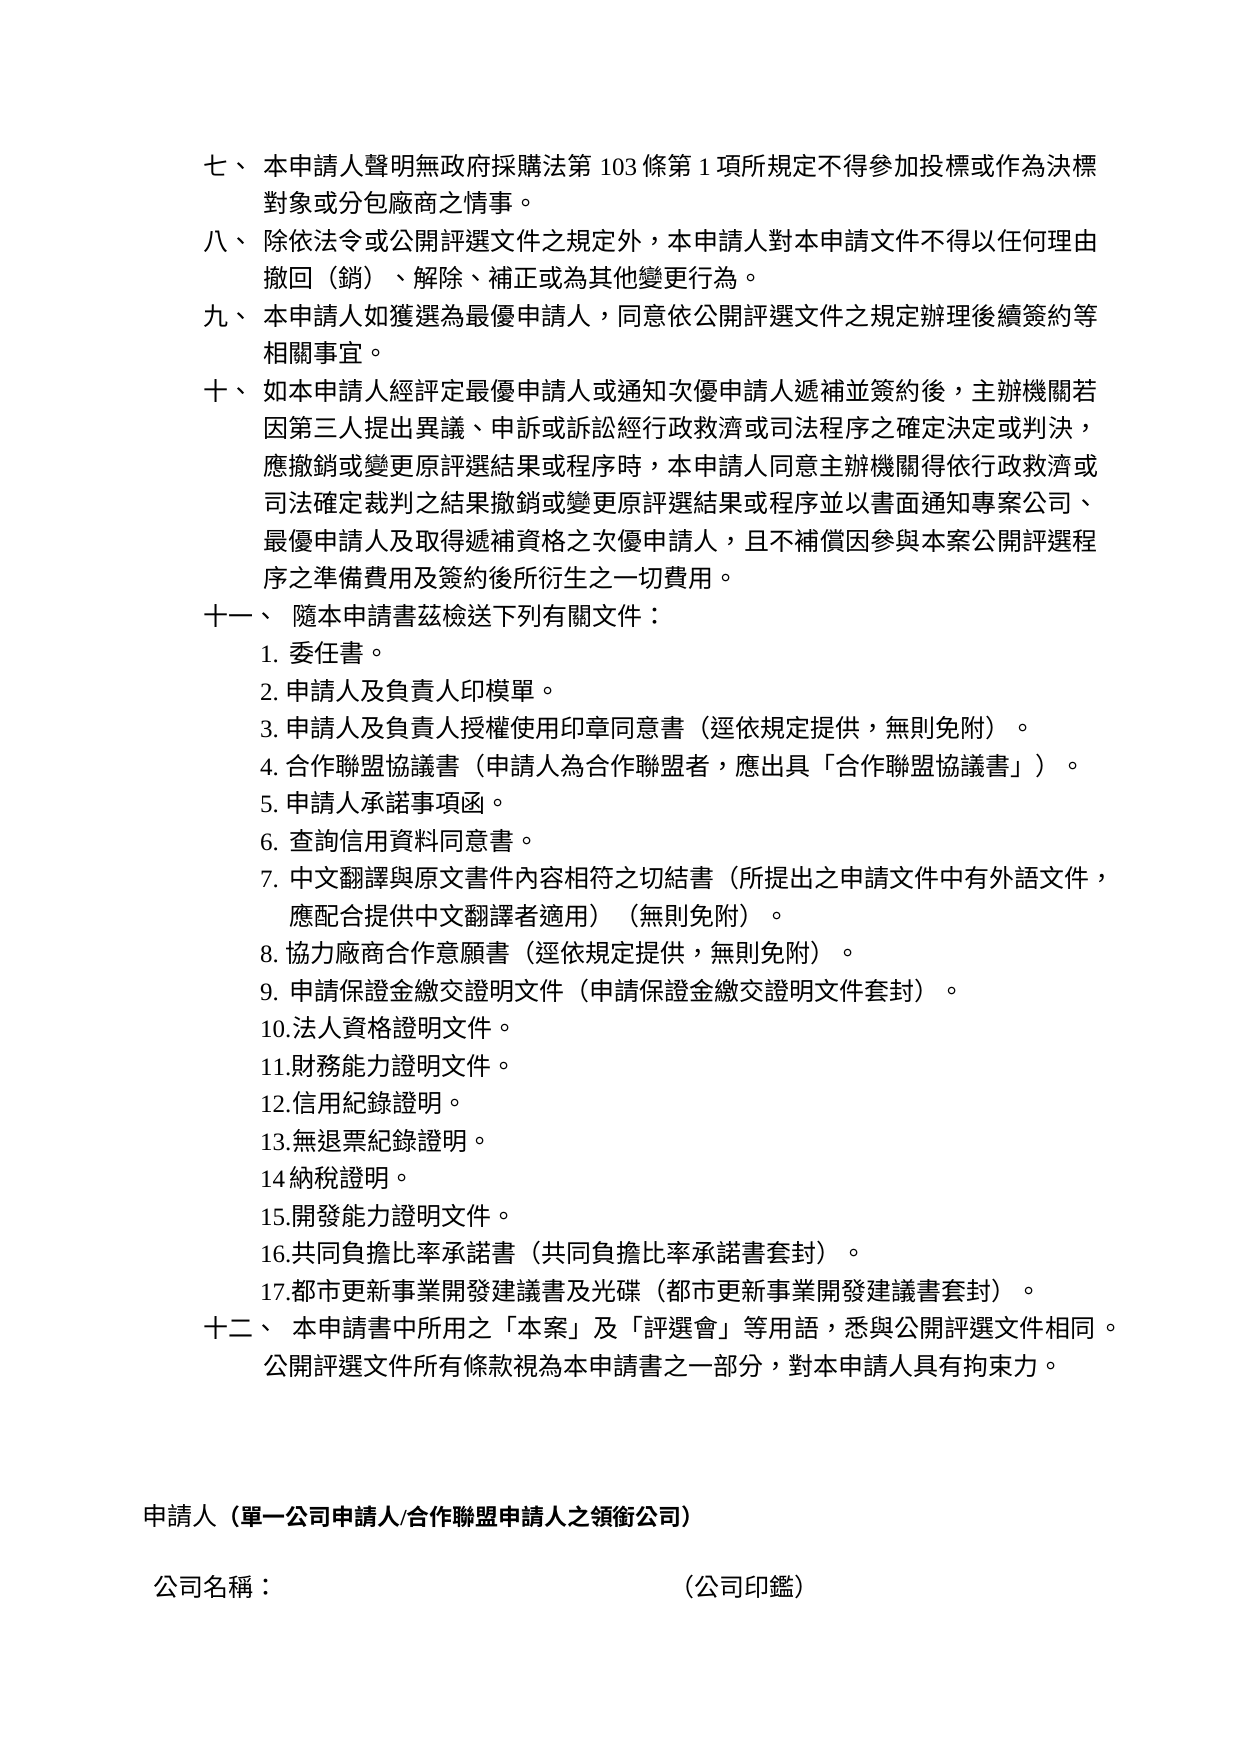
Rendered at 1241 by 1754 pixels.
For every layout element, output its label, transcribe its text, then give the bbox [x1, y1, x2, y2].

text 12. 信用紀錄證明。 [260, 1083, 1098, 1121]
text 十二、 本申請書中所用之「本案」及「評選會」等用語，悉與公開評選文件相同。公開評選文件所有條款視為本申請書之一部分，對本申請人具有拘束力。 [203, 1308, 1098, 1383]
text 9. 申請保證金繳交證明文件（申請保證金繳交證明文件套封）。 [260, 971, 1098, 1008]
text 九、 本申請人如獲選為最優申請人，同意依公開評選文件之規定辦理後續簽約等相關事宜。 [203, 296, 1098, 371]
text 5. 申請人承諾事項函。 [260, 783, 1098, 821]
text 16.共同負擔比率承諾書（共同負擔比率承諾書套封）。 [260, 1233, 1098, 1271]
text 公司名稱： （公司印鑑） [153, 1551, 1098, 1608]
text 2. 申請人及負責人印模單。 [260, 671, 1098, 708]
text 十一、 隨本申請書茲檢送下列有關文件： [203, 596, 1098, 633]
text 14 納稅證明。 [260, 1158, 1098, 1196]
text 3. 申請人及負責人授權使用印章同意書（逕依規定提供，無則免附）。 [260, 708, 1123, 746]
text 申請人（單一公司申請人/合作聯盟申請人之領銜公司） [142, 1496, 1098, 1533]
text 6. 查詢信用資料同意書。 [260, 821, 1098, 858]
text 13. 無退票紀錄證明。 [260, 1121, 1098, 1158]
text 7. 中文翻譯與原文書件內容相符之切結書（所提出之申請文件中有外語文件，應配合提供中文翻譯者適用）（無則免附）。 [260, 858, 1098, 933]
text 11.財務能力證明文件。 [260, 1046, 1098, 1083]
text 8. 協力廠商合作意願書（逕依規定提供，無則免附）。 [260, 933, 1098, 971]
text 4. 合作聯盟協議書（申請人為合作聯盟者，應出具「合作聯盟協議書」）。 [260, 746, 1182, 783]
text 八、 除依法令或公開評選文件之規定外，本申請人對本申請文件不得以任何理由撤回（銷）、解除、補正或為其他變更行為。 [203, 221, 1098, 296]
text 七、 本申請人聲明無政府採購法第103條第1項所規定不得參加投標或作為決標對象或分包廠商之情事。 [203, 146, 1098, 221]
text 15.開發能力證明文件。 [260, 1196, 1098, 1233]
text 十、 如本申請人經評定最優申請人或通知次優申請人遞補並簽約後，主辦機關若因第三人提出異議、申訴或訴訟經行政救濟或司法程序之確定決定或判決，應撤銷或變更原評選結果或程序時，本申請人同意主辦機關得依行政救濟或司法確定裁判之結果撤銷或變更原評選結果或程序並以書面通知專案公司、最優申請人及取得遞補資格之次優申請人，且不補償因參與本案公開評選程序之準備費用及簽約後所衍生之一切費用。 [203, 371, 1098, 596]
text 10. 法人資格證明文件。 [260, 1008, 1098, 1046]
text 17.都市更新事業開發建議書及光碟（都市更新事業開發建議書套封）。 [260, 1271, 1098, 1308]
text 1. 委任書。 [260, 633, 1098, 671]
